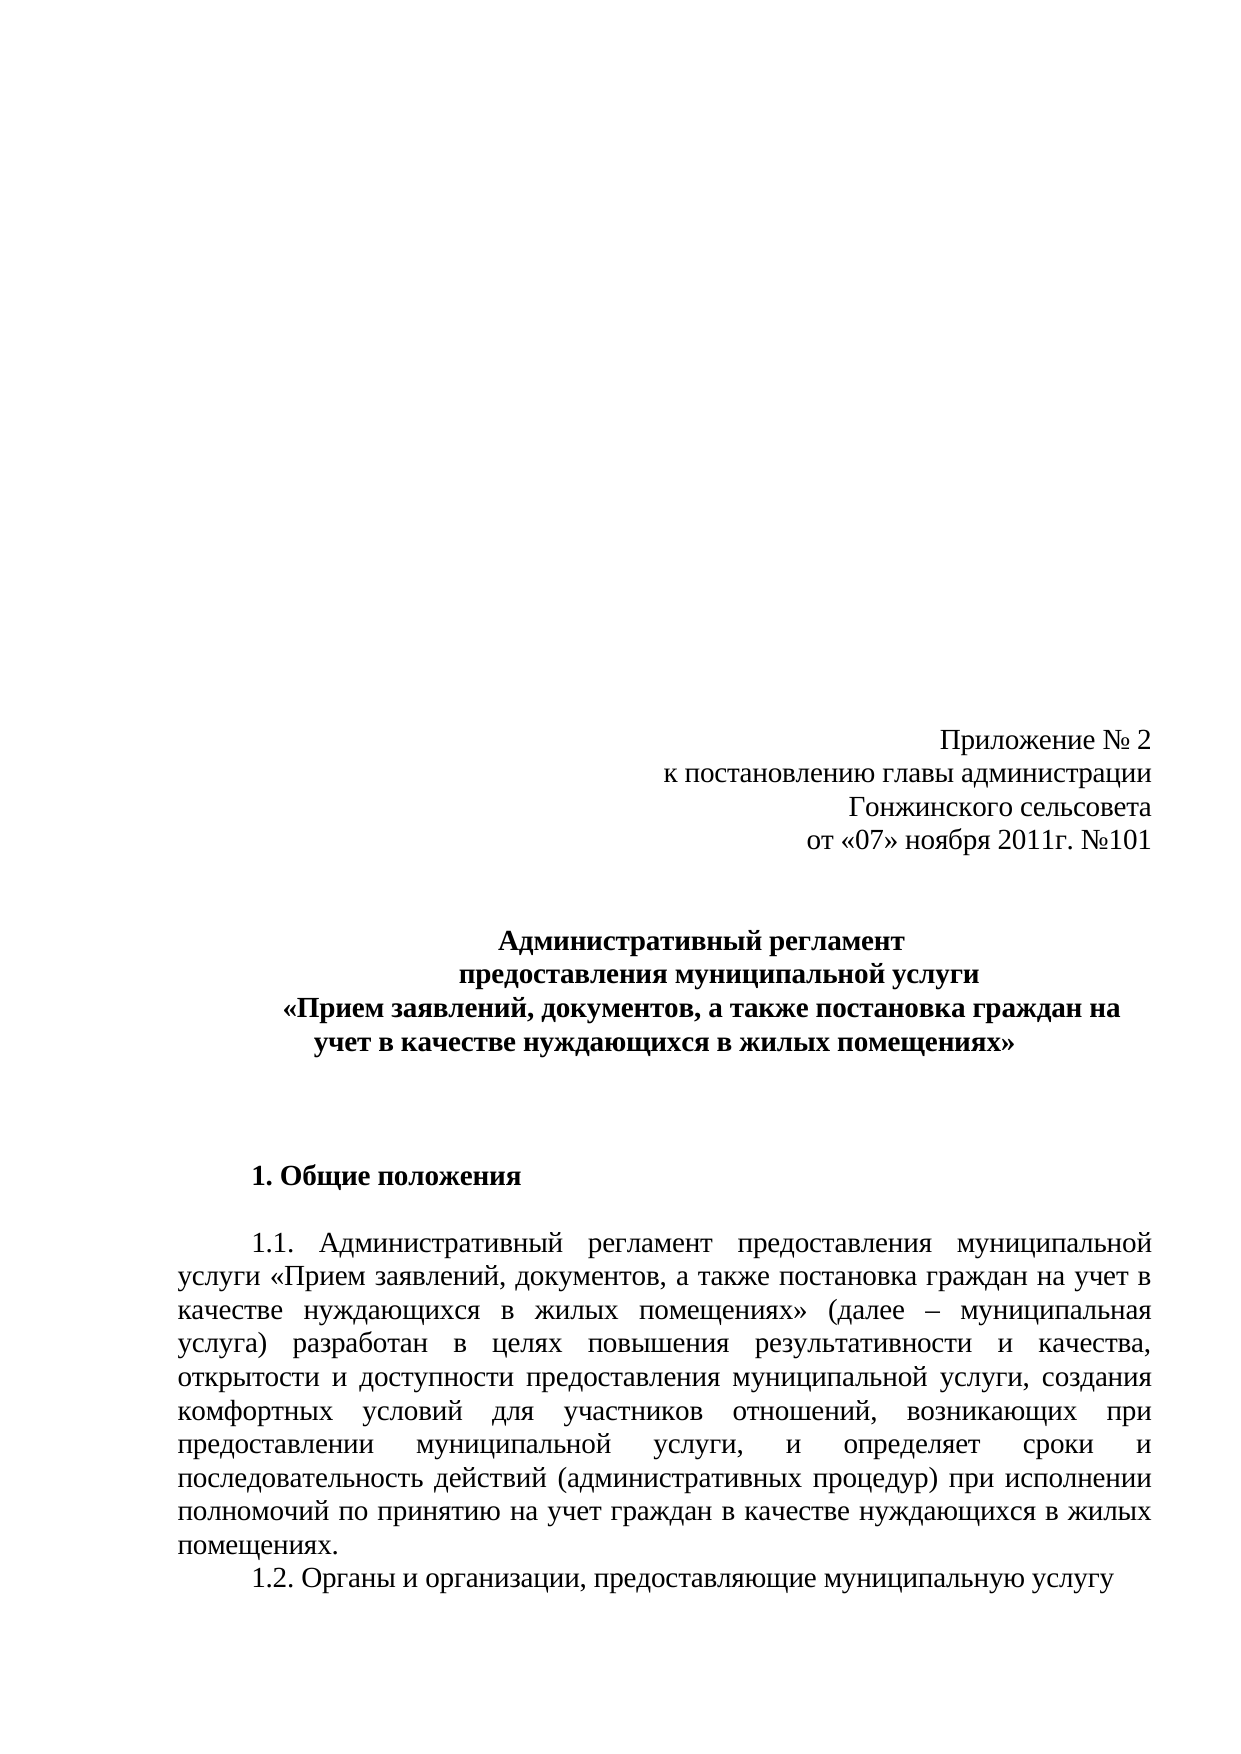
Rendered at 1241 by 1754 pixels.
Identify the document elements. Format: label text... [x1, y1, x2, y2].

text 1.1. Административный регламент предоставления муниципальной услуги «Прием заявлений, документов, а также постановка граждан на учет в качестве нуждающихся в жилых помещениях» (далее – муниципальная услуга) разработан в целях повышения результативности и качества, открытости и доступности предоставления муниципальной услуги, создания комфортных условий для участников отношений, возникающих при предоставлении муниципальной услуги, и определяет сроки и последовательность действий (административных процедур) при исполнении полномочий по принятию на учет граждан в качестве нуждающихся в жилых помещениях. [177, 1225, 1152, 1560]
text 1.2. Органы и организации, предоставляющие муниципальную услугу [177, 1560, 1152, 1594]
text от «07» ноября 2011г. №101 [177, 822, 1152, 856]
text «Прием заявлений, документов, а также постановка граждан на учет в качестве нуждающихся в жилых помещениях» [177, 990, 1152, 1057]
text Административный регламент [177, 923, 1152, 957]
text 1. Общие положения [177, 1158, 1152, 1191]
text к постановлению главы администрации [177, 755, 1152, 789]
text предоставления муниципальной услуги [177, 957, 1152, 990]
text Гонжинского сельсовета [177, 789, 1152, 822]
text Приложение № 2 [177, 722, 1152, 755]
